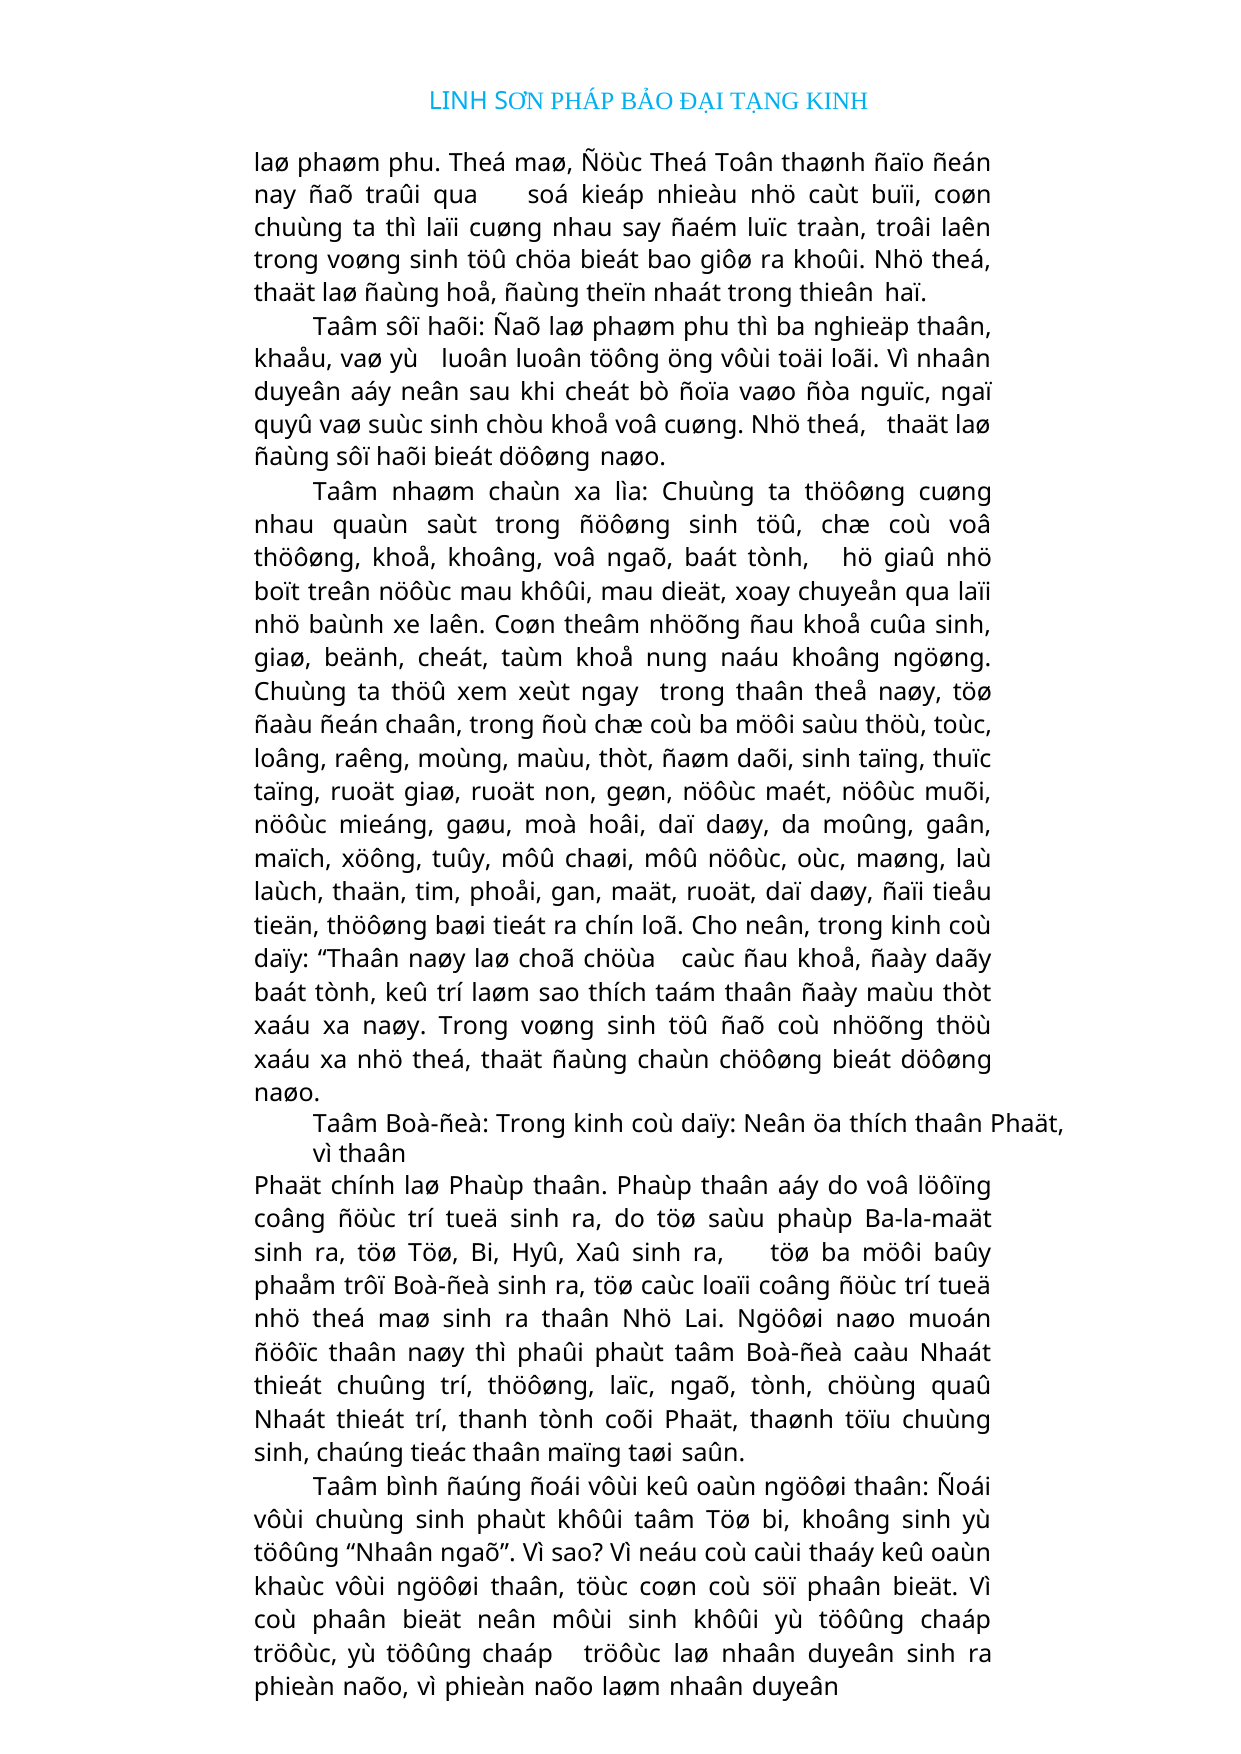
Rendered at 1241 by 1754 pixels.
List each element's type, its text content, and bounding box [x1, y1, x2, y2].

text laø phaøm phu. Theá maø, Ñöùc Theá Toân thaønh ñaïo ñeán nay ñaõ traûi qua soá kieáp nhieàu nhö caùt buïi, coøn chuùng ta thì laïi cuøng nhau say ñaém luïc traàn, troâi laên trong voøng sinh töû chöa bieát bao giôø ra khoûi. Nhö theá, thaät laø ñaùng hoå, ñaùng theïn nhaát trong thieân haï. [254, 146, 992, 309]
text Taâm nhaøm chaùn xa lìa: Chuùng ta thöôøng cuøng nhau quaùn saùt trong ñöôøng sinh töû, chæ coù voâ thöôøng, khoå, khoâng, voâ ngaõ, baát tònh, hö giaû nhö boït treân nöôùc mau khôûi, mau dieät, xoay chuyeån qua laïi nhö baùnh xe laên. Coøn theâm nhöõng ñau khoå cuûa sinh, giaø, beänh, cheát, taùm khoå nung naáu khoâng ngöøng. Chuùng ta thöû xem xeùt ngay trong thaân theå naøy, töø ñaàu ñeán chaân, trong ñoù chæ coù ba möôi saùu thöù, toùc, loâng, raêng, moùng, maùu, thòt, ñaøm daõi, sinh taïng, thuïc taïng, ruoät giaø, ruoät non, geøn, nöôùc maét, nöôùc muõi, nöôùc mieáng, gaøu, moà hoâi, daï daøy, da moûng, gaân, maïch, xöông, tuûy, môû chaøi, môû nöôùc, oùc, maøng, laù laùch, thaän, tim, phoåi, gan, maät, ruoät, daï daøy, ñaïi tieåu tieän, thöôøng baøi tieát ra chín loã. Cho neân, trong kinh coù daïy: “Thaân naøy laø choã chöùa caùc ñau khoå, ñaày daãy baát tònh, keû trí laøm sao thích taám thaân ñaày maùu thòt xaáu xa naøy. Trong voøng sinh töû ñaõ coù nhöõng thöù xaáu xa nhö theá, thaät ñaùng chaùn chöôøng bieát döôøng naøo. [254, 473, 992, 1109]
text Taâm Boà-ñeà: Trong kinh coù daïy: Neân öa thích thaân Phaät, vì thaân [313, 1109, 1065, 1168]
text Taâm bình ñaúng ñoái vôùi keû oaùn ngöôøi thaân: Ñoái vôùi chuùng sinh phaùt khôûi taâm Töø bi, khoâng sinh yù töôûng “Nhaân ngaõ”. Vì sao? Vì neáu coù caùi thaáy keû oaùn khaùc vôùi ngöôøi thaân, töùc coøn coù söï phaân bieät. Vì coù phaân bieät neân môùi sinh khôûi yù töôûng chaáp tröôùc, yù töôûng chaáp tröôùc laø nhaân duyeân sinh ra phieàn naõo, vì phieàn naõo laøm nhaân duyeân [254, 1469, 992, 1703]
text Taâm sôï haõi: Ñaõ laø phaøm phu thì ba nghieäp thaân, khaåu, vaø yù luoân luoân töông öng vôùi toäi loãi. Vì nhaân duyeân aáy neân sau khi cheát bò ñoïa vaøo ñòa nguïc, ngaï quyû vaø suùc sinh chòu khoå voâ cuøng. Nhö theá, thaät laø ñaùng sôï haõi bieát döôøng naøo. [254, 310, 992, 473]
text Phaät chính laø Phaùp thaân. Phaùp thaân aáy do voâ löôïng coâng ñöùc trí tueä sinh ra, do töø saùu phaùp Ba-la-maät sinh ra, töø Töø, Bi, Hyû, Xaû sinh ra, töø ba möôi baûy phaåm trôï Boà-ñeà sinh ra, töø caùc loaïi coâng ñöùc trí tueä nhö theá maø sinh ra thaân Nhö Lai. Ngöôøi naøo muoán ñöôïc thaân naøy thì phaûi phaùt taâm Boà-ñeà caàu Nhaát thieát chuûng trí, thöôøng, laïc, ngaõ, tònh, chöùng quaû Nhaát thieát trí, thanh tònh coõi Phaät, thaønh töïu chuùng sinh, chaúng tieác thaân maïng taøi saûn. [254, 1168, 992, 1469]
